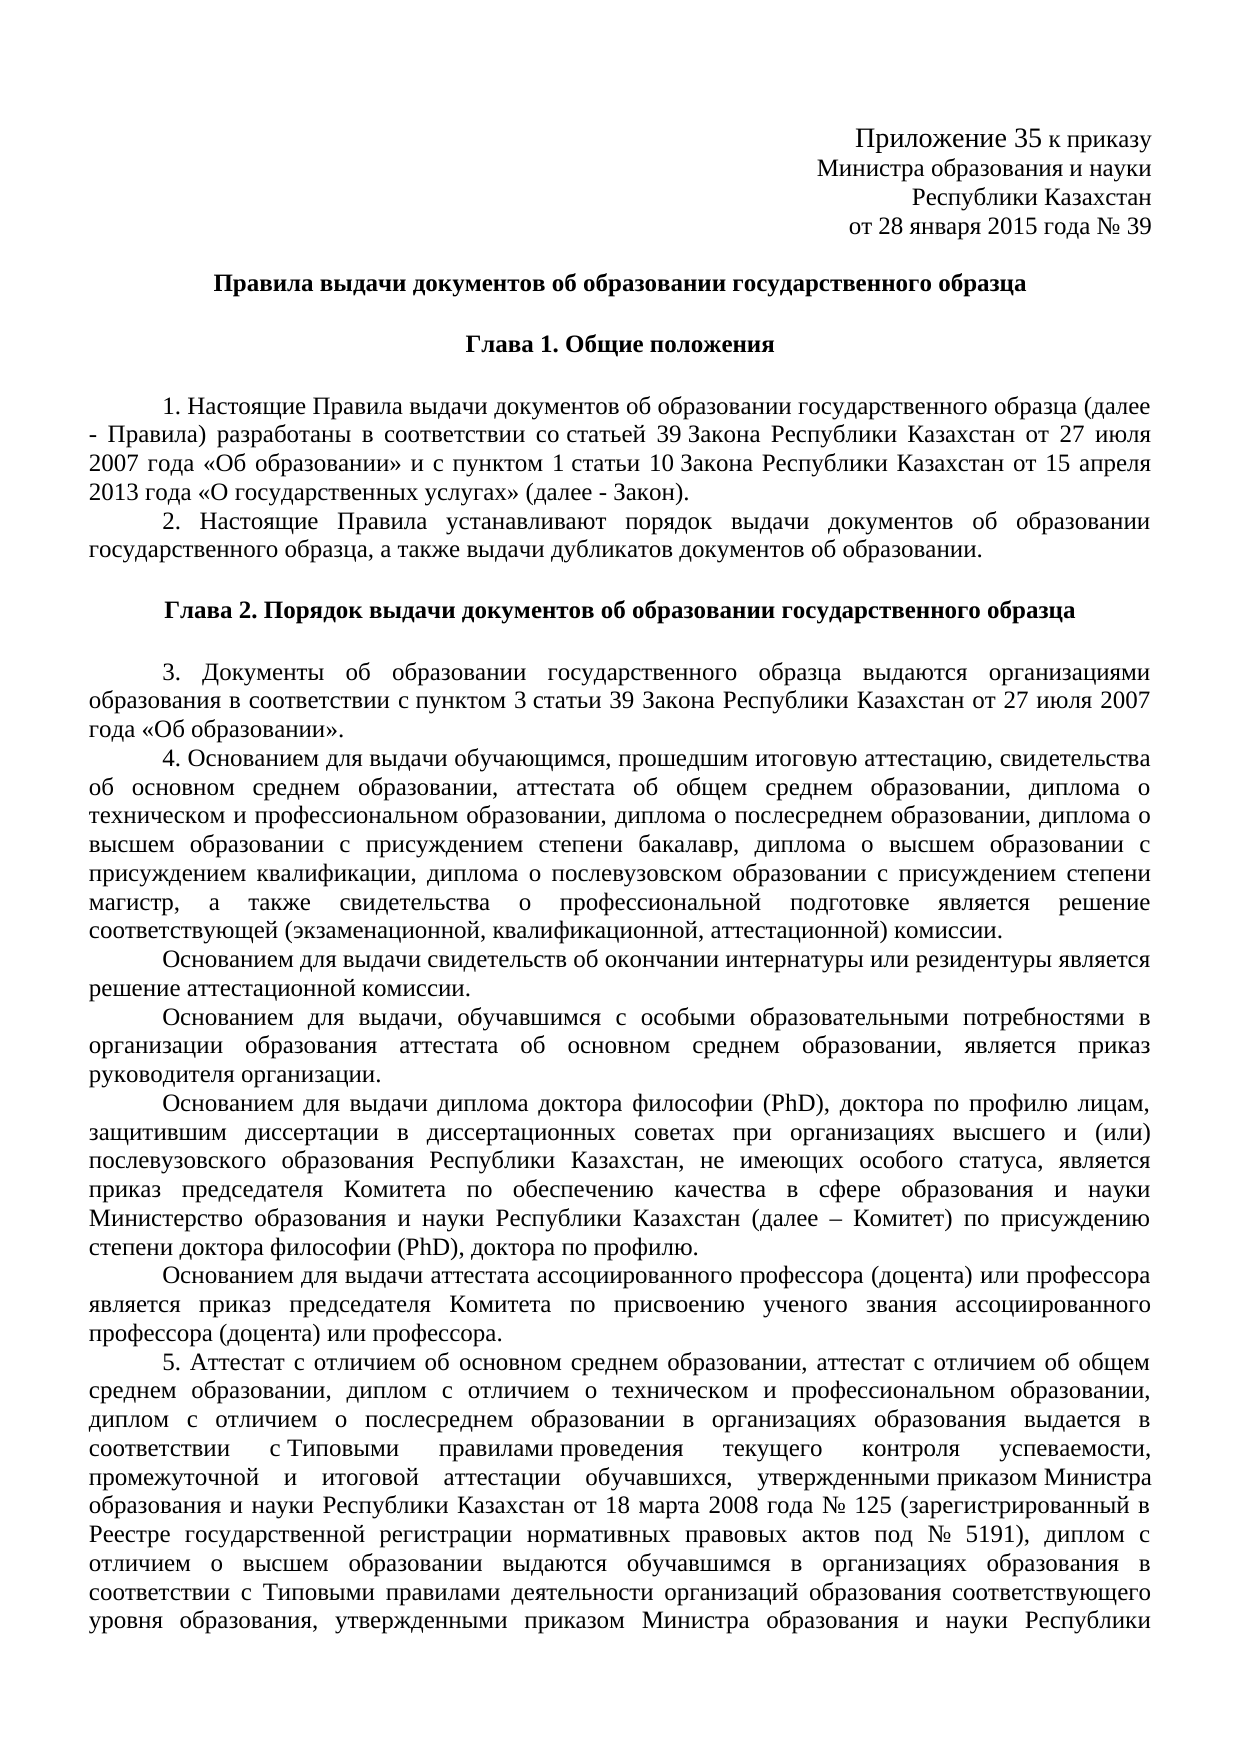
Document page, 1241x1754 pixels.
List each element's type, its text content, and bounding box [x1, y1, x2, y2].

text Основанием для выдачи свидетельств об окончании интернатуры или резидентуры является решение аттестационной комиссии. [89, 944, 1152, 1002]
text Глава 1. Общие положения [89, 329, 1152, 358]
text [89, 1347, 1152, 1634]
text 2. Настоящие Правила устанавливают порядок выдачи документов об образовании государственного образца, а также выдачи дубликатов документов об образовании. [89, 506, 1152, 563]
text Приложение 35 к приказу Министра образования и науки Республики Казахстан от 28 января 2015 года № 39 [739, 89, 1152, 240]
text Основанием для выдачи диплома доктора философии (PhD), доктора по профилю лицам, защитившим диссертации в диссертационных советах при организациях высшего и (или) послевузовского образования Республики Казахстан, не имеющих особого статуса, является приказ председателя Комитета по обеспечению качества в сфере образования и науки Министерство образования и науки Республики Казахстан (далее – Комитет) по присуждению степени доктора философии (PhD), доктора по профилю. [89, 1088, 1152, 1261]
text Основанием для выдачи, обучавшимся с особыми образовательными потребностями в организации образования аттестата об основном среднем образовании, является приказ руководителя организации. [89, 1002, 1152, 1088]
text Основанием для выдачи аттестата ассоциированного профессора (доцента) или профессора является приказ председателя Комитета по присвоению ученого звания ассоциированного профессора (доцента) или профессора. [89, 1261, 1152, 1347]
text 3. Документы об образовании государственного образца выдаются организациями образования в соответствии с пунктом 3 статьи 39 Закона Республики Казахстан от 27 июля 2007 года «Об образовании». [89, 657, 1152, 743]
text Правила выдачи документов об образовании государственного образца [89, 268, 1152, 297]
text 4. Основанием для выдачи обучающимся, прошедшим итоговую аттестацию, свидетельства об основном среднем образовании, аттестата об общем среднем образовании, диплома о техническом и профессиональном образовании, диплома о послесреднем образовании, диплома о высшем образовании с присуждением степени бакалавр, диплома о высшем образовании с присуждением квалификации, диплома о послевузовском образовании с присуждением степени магистр, а также свидетельства о профессиональной подготовке является решение соответствующей (экзаменационной, квалификационной, аттестационной) комиссии. [89, 743, 1152, 944]
text Глава 2. Порядок выдачи документов об образовании государственного образца [89, 596, 1152, 624]
text 1. Настоящие Правила выдачи документов об образовании государственного образца (далее - Правила) разработаны в соответствии со статьей 39 Закона Республики Казахстан от 27 июля 2007 года «Об образовании» и с пунктом 1 статьи 10 Закона Республики Казахстан от 15 апреля 2013 года «О государственных услугах» (далее - Закон). [89, 391, 1152, 506]
